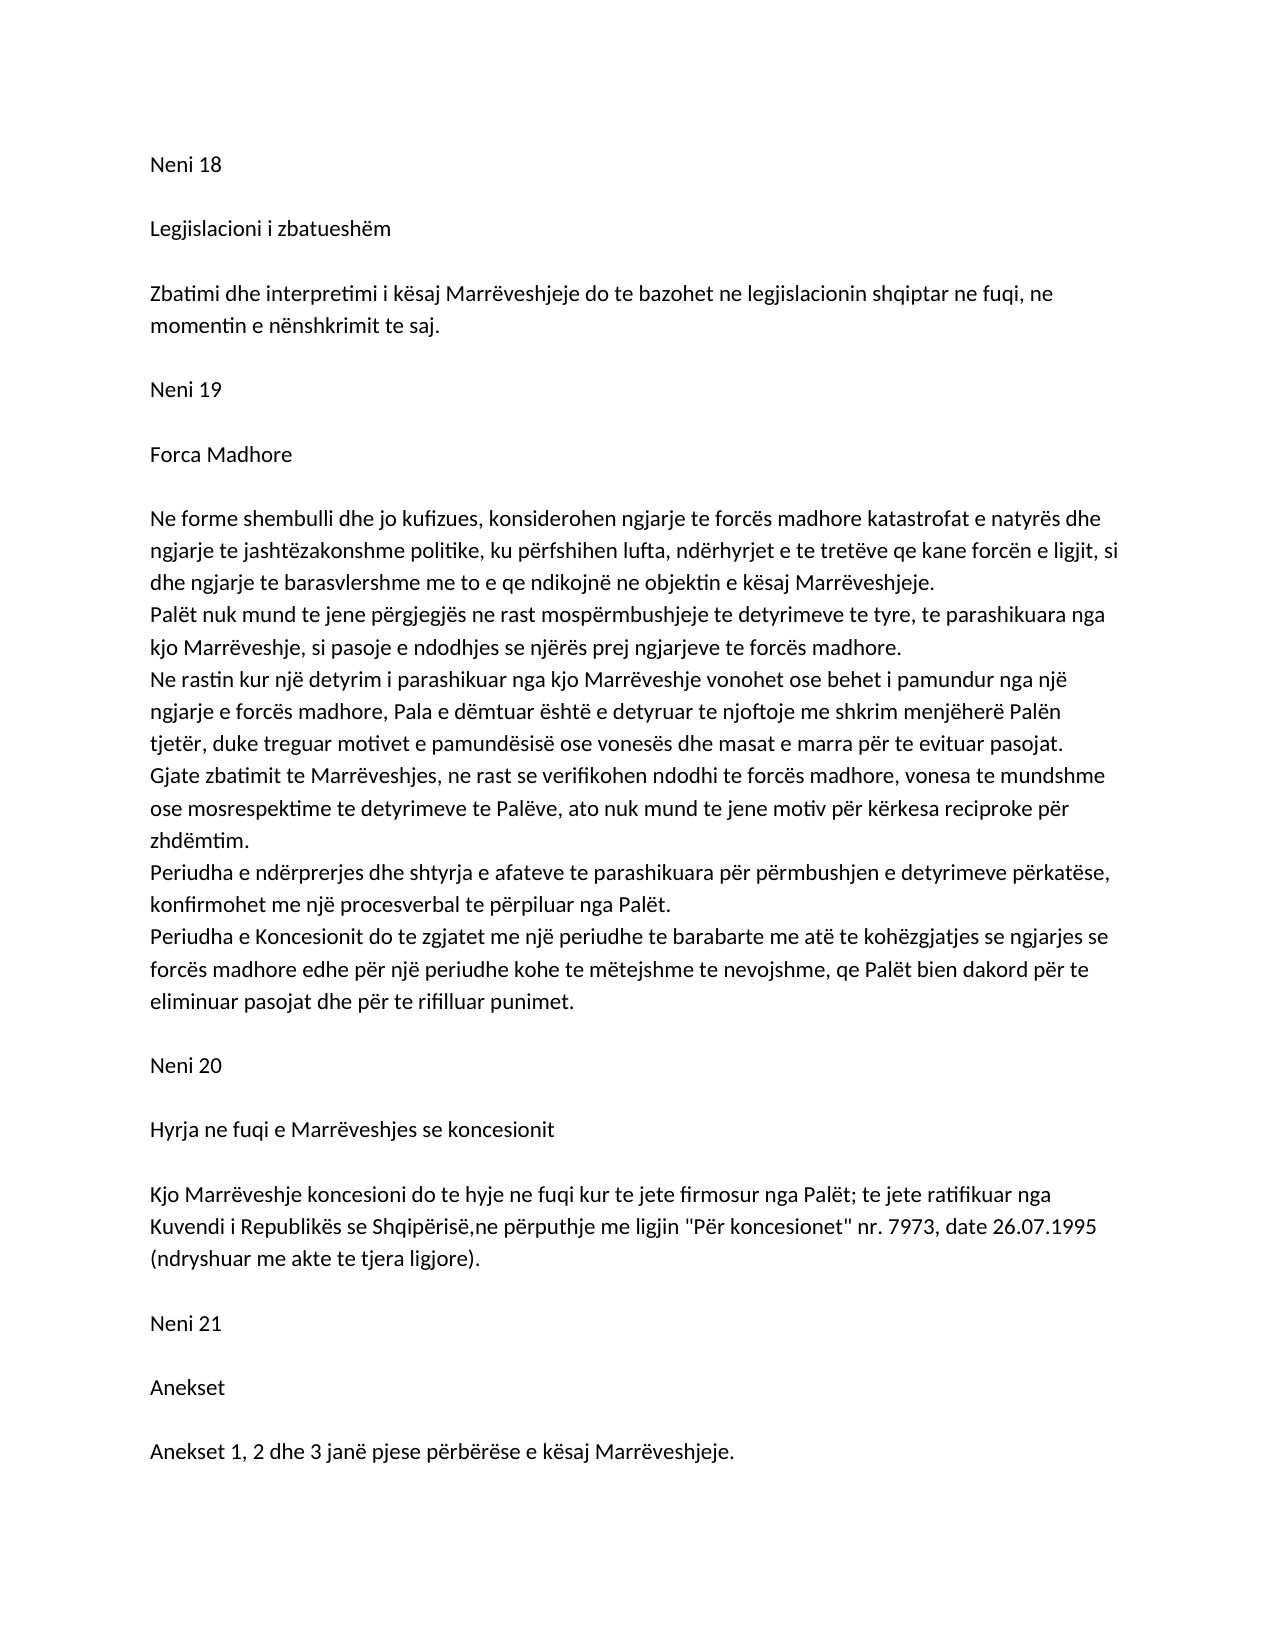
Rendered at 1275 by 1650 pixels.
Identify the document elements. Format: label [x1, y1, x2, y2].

text [150, 150, 1125, 1498]
